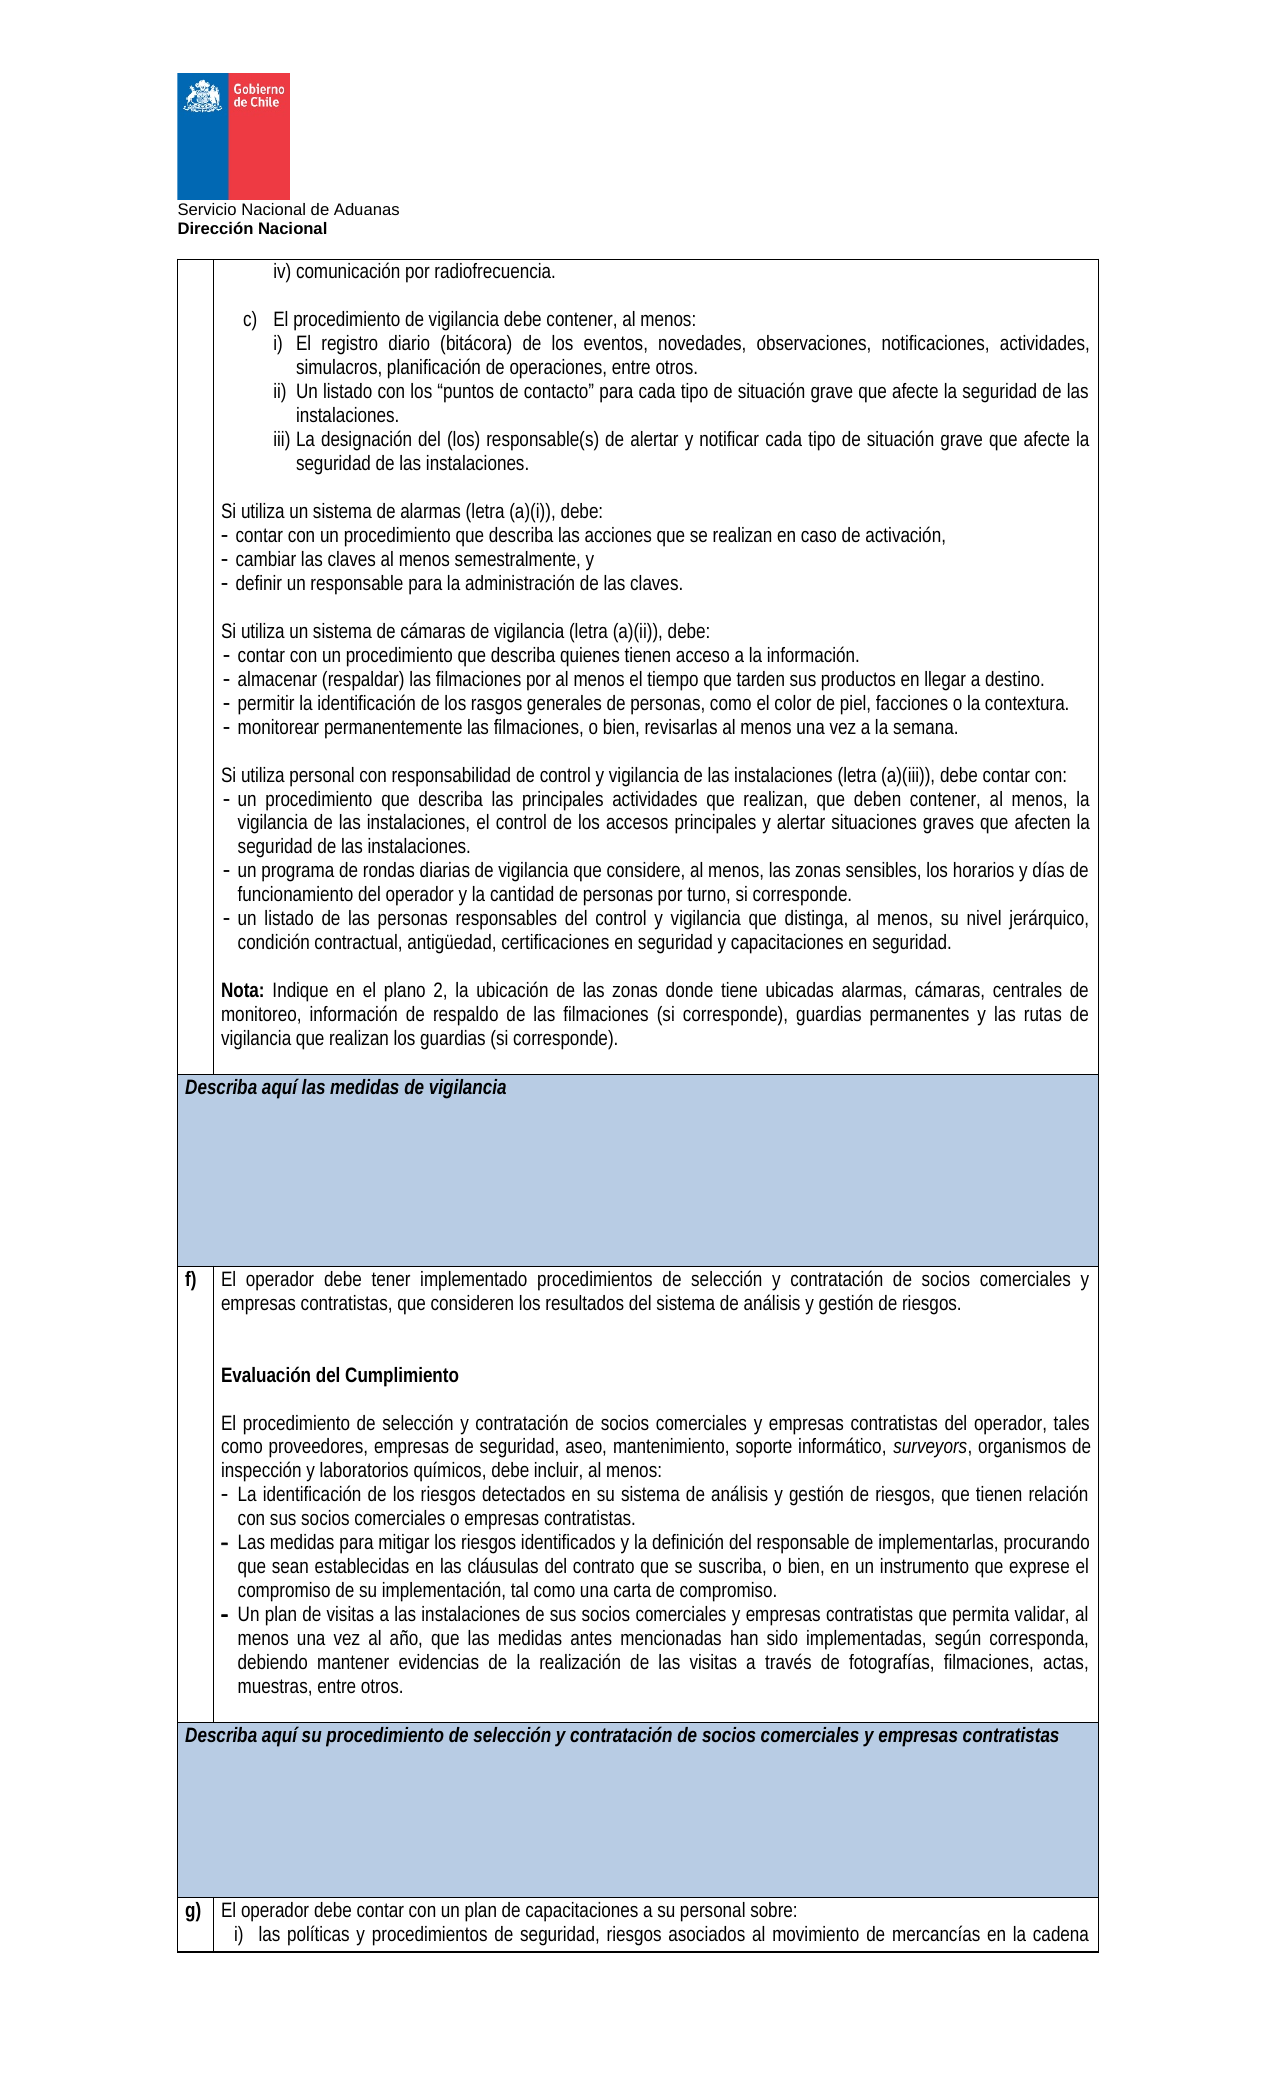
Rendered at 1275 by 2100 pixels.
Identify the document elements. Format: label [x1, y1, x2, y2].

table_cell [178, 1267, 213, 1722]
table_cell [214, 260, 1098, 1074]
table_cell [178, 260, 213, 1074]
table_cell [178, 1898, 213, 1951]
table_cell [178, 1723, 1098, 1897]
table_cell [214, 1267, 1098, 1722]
picture [177, 73, 290, 200]
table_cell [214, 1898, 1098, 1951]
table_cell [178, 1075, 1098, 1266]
